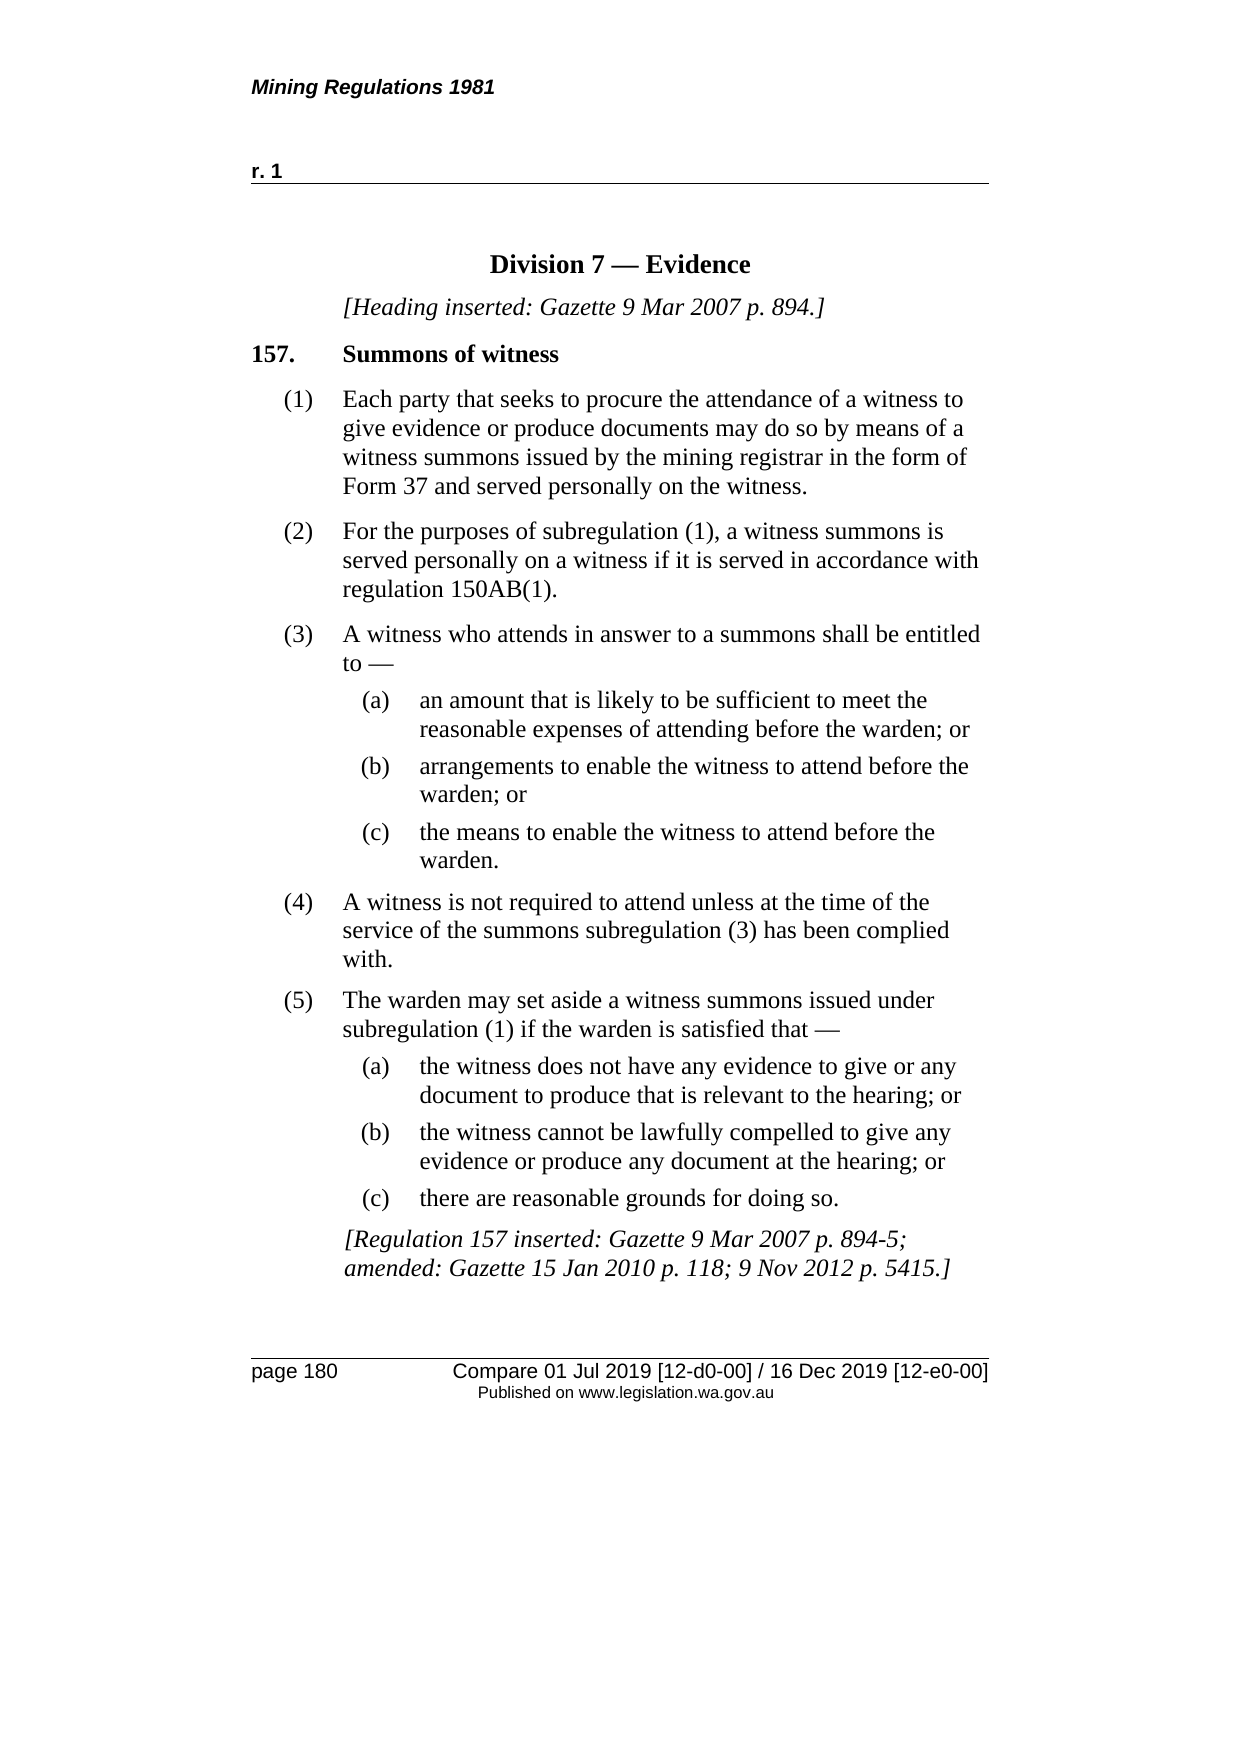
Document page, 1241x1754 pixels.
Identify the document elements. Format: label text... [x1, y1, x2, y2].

text (b) arrangements to enable the witness to attend before the warden; or [251, 751, 989, 808]
text (c) there are reasonable grounds for doing so. [251, 1183, 989, 1212]
text (a) the witness does not have any evidence to give or any document to produce that is relevant to the hearing; or [251, 1051, 989, 1109]
text (1) Each party that seeks to procure the attendance of a witness to give evidence or produce documents may do so by means of a witness summons issued by the mining registrar in the form of Form 37 and served personally on the witness. [251, 384, 989, 499]
text (5) The warden may set aside a witness summons issued under subregulation (1) if the warden is satisfied that — [251, 985, 989, 1043]
text (c) the means to enable the witness to attend before the warden. [251, 817, 989, 874]
subtitle 157. Summons of witness [251, 339, 989, 368]
text [Regulation 157 inserted: Gazette 9 Mar 2007 p. 894-5; amended: Gazette 15 Jan 2010 p. 118; 9 Nov 2012 p. 5415.] [251, 1224, 989, 1282]
subtitle Division 7 — Evidence [251, 248, 989, 279]
subtitle [Heading inserted: Gazette 9 Mar 2007 p. 894.] [251, 292, 989, 320]
text (a) an amount that is likely to be sufficient to meet the reasonable expenses of attending before the warden; or [251, 685, 989, 742]
text (4) A witness is not required to attend unless at the time of the service of the summons subregulation (3) has been complied with. [251, 887, 989, 973]
text (3) A witness who attends in answer to a summons shall be entitled to — [251, 619, 989, 677]
text (2) For the purposes of subregulation (1), a witness summons is served personally on a witness if it is served in accordance with regulation 150AB(1). [251, 516, 989, 602]
text (b) the witness cannot be lawfully compelled to give any evidence or produce any document at the hearing; or [251, 1117, 989, 1174]
